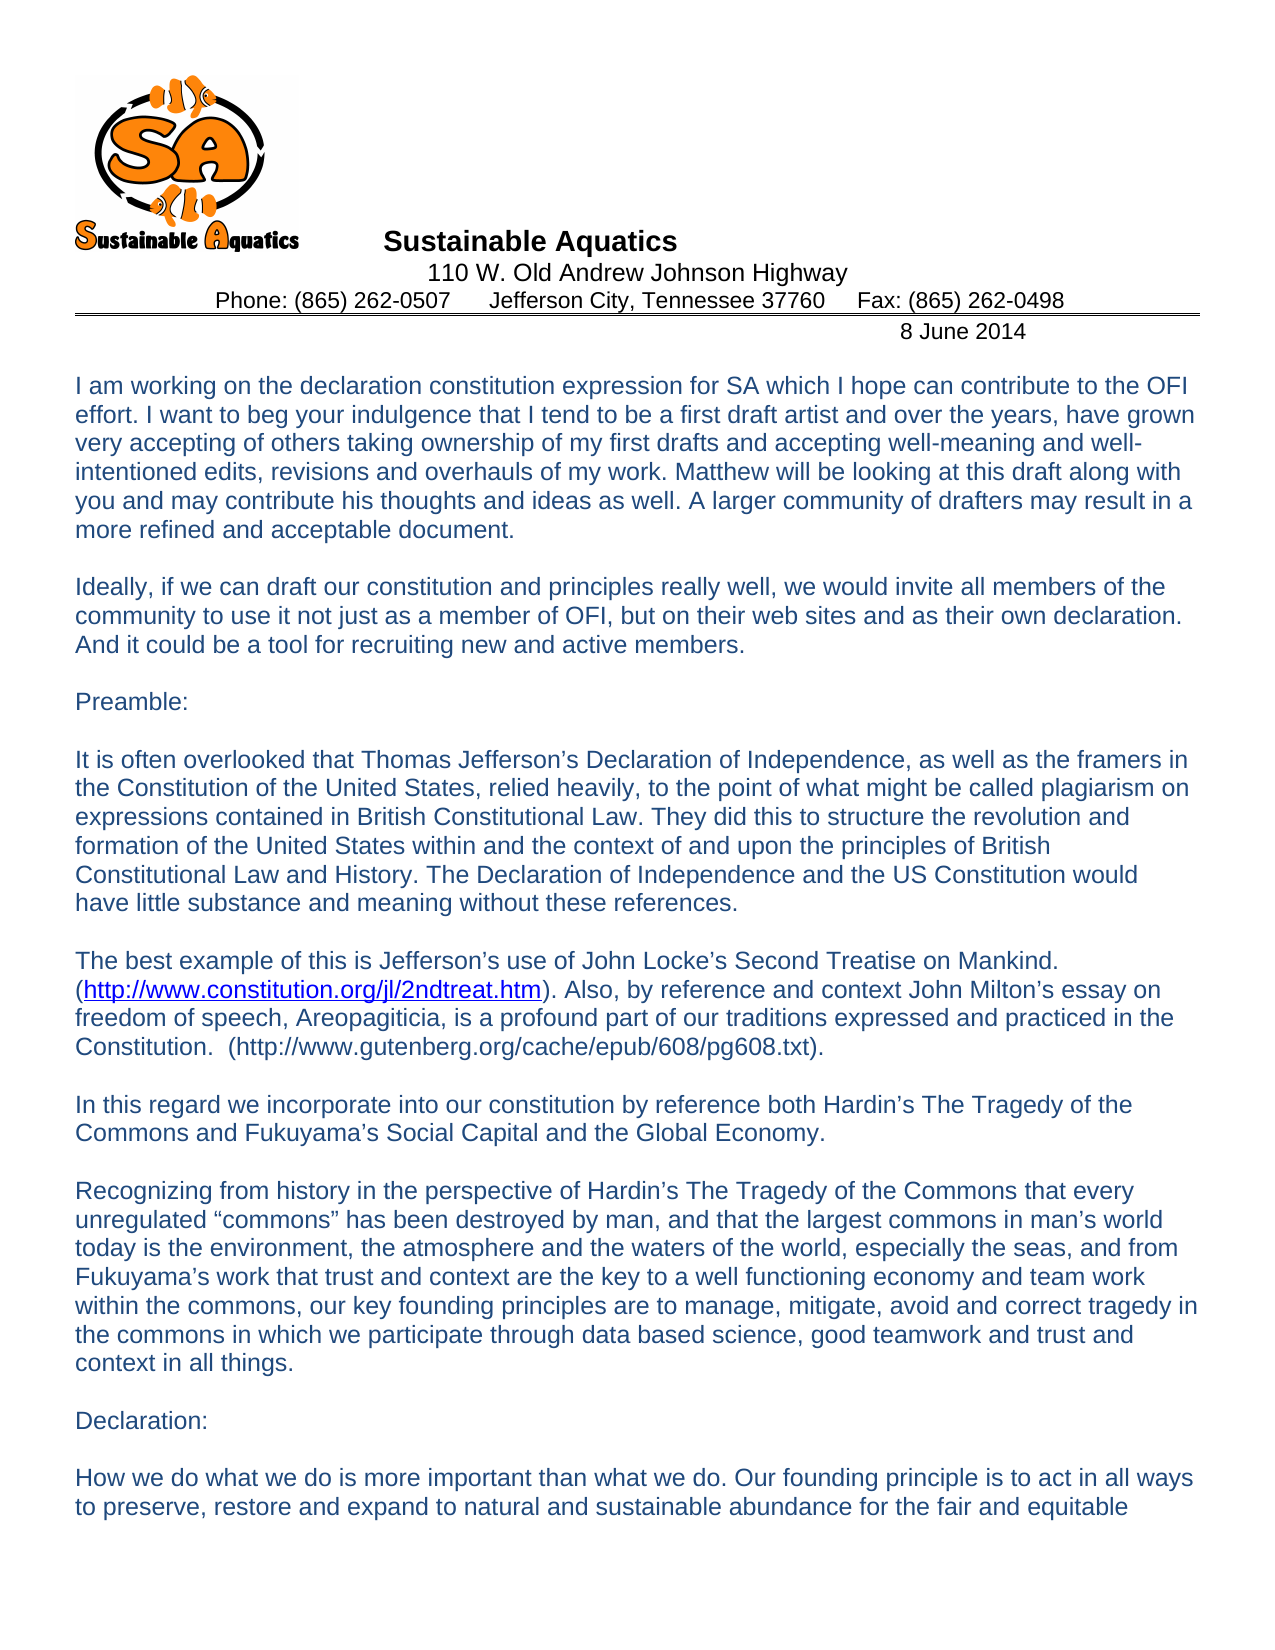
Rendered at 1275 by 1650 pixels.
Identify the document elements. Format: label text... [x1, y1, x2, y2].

text 110 W. Old Andrew Johnson Highway [75, 258, 1200, 287]
text 8 June 2014 [75, 316, 1200, 344]
picture [75, 75, 299, 252]
text Recognizing from history in the perspective of Hardin’s The Tragedy of the Commons that every unregulated “commons” has been destroyed by man, and that the largest commons in man’s world today is the environment, the atmosphere and the waters of the world, especially the seas, and from Fukuyama’s work that trust and context are the key to a well functioning economy and team work within the commons, our key founding principles are to manage, mitigate, avoid and correct tragedy in the commons in which we participate through data based science, good teamwork and trust and context in all things. [75, 1176, 1200, 1377]
text It is often overlooked that Thomas Jefferson’s Declaration of Independence, as well as the framers in the Constitution of the United States, relied heavily, to the point of what might be called plagiarism on expressions contained in British Constitutional Law. They did this to structure the revolution and formation of the United States within and the context of and upon the principles of British Constitutional Law and History. The Declaration of Independence and the US Constitution would have little substance and meaning without these references. [75, 745, 1200, 917]
text The best example of this is Jefferson’s use of John Locke’s Second Treatise on Mankind. (http://www.constitution.org/jl/2ndtreat.htm). Also, by reference and context John Milton’s essay on freedom of speech, Areopagiticia, is a profound part of our traditions expressed and practiced in the Constitution. (http://www.gutenberg.org/cache/epub/608/pg608.txt). [75, 946, 1200, 1061]
text Ideally, if we can draft our constitution and principles really well, we would invite all members of the community to use it not just as a member of OFI, but on their web sites and as their own declaration. And it could be a tool for recruiting new and active members. [75, 572, 1200, 658]
text Declaration: [75, 1406, 1200, 1435]
text In this regard we incorporate into our constitution by reference both Hardin’s The Tragedy of the Commons and Fukuyama’s Social Capital and the Global Economy. [75, 1090, 1200, 1147]
text I am working on the declaration constitution expression for SA which I hope can contribute to the OFI effort. I want to beg your indulgence that I tend to be a first draft artist and over the years, have grown very accepting of others taking ownership of my first drafts and accepting well-meaning and well-intentioned edits, revisions and overhauls of my work. Matthew will be looking at this draft along with you and may contribute his thoughts and ideas as well. A larger community of drafters may result in a more refined and acceptable document. [75, 371, 1200, 543]
title Sustainable Aquatics [75, 75, 1200, 258]
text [75, 1463, 1200, 1521]
text Phone: (865) 262-0507 Jefferson City, Tennessee 37760 Fax: (865) 262-0498 [75, 287, 1200, 313]
text Preamble: [75, 687, 1200, 716]
